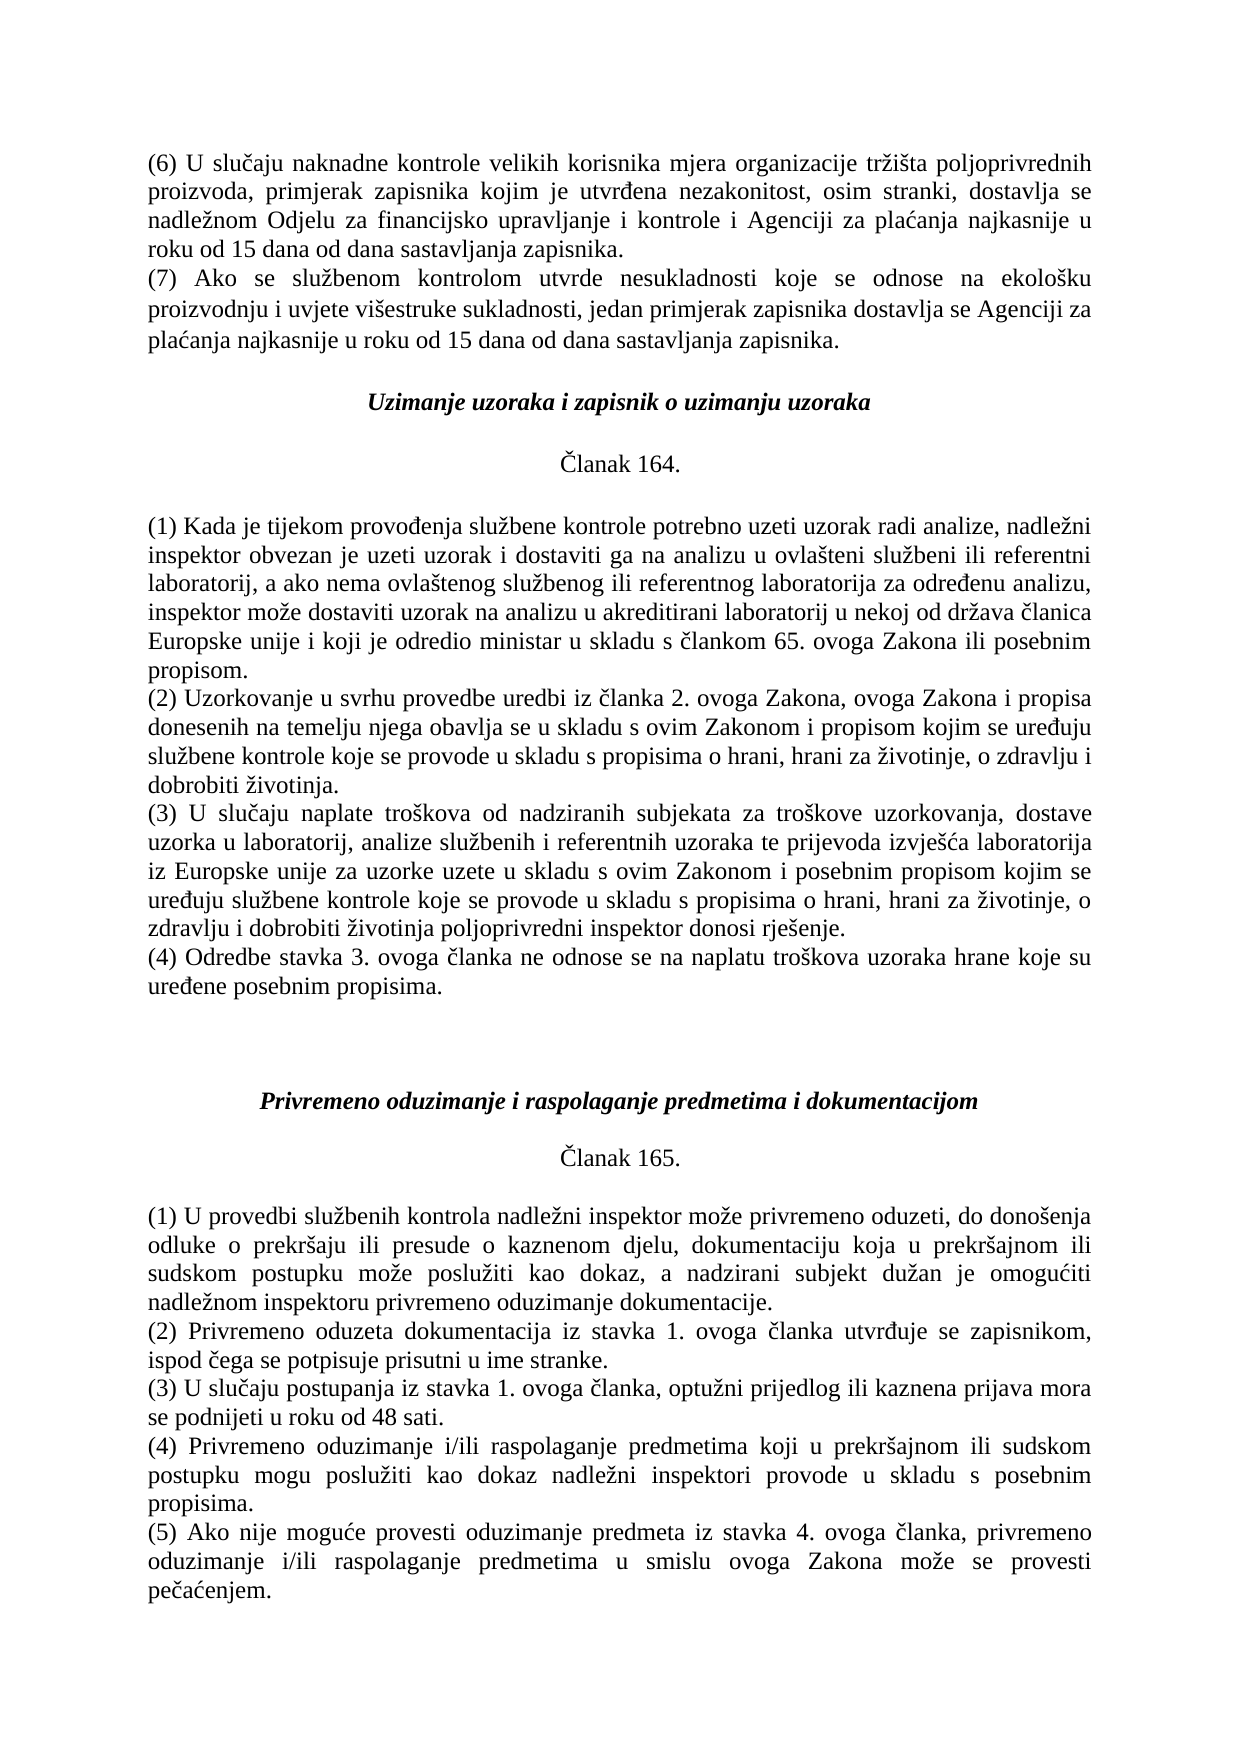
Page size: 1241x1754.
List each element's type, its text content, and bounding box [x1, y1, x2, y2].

text (1) U provedbi službenih kontrola nadležni inspektor može privremeno oduzeti, do donošenja odluke o prekršaju ili presude o kaznenom djelu, dokumentaciju koja u prekršajnom ili sudskom postupku može poslužiti kao dokaz, a nadzirani subjekt dužan je omogućiti nadležnom inspektoru privremeno oduzimanje dokumentacije. [148, 1201, 1093, 1316]
text Privremeno oduzimanje i raspolaganje predmetima i dokumentacijom [148, 1086, 1093, 1115]
text (3) U slučaju postupanja iz stavka 1. ovoga članka, optužni prijedlog ili kaznena prijava mora se podnijeti u roku od 48 sati. [148, 1373, 1093, 1431]
text (6) U slučaju naknadne kontrole velikih korisnika mjera organizacije tržišta poljoprivrednih proizvoda, primjerak zapisnika kojim je utvrđena nezakonitost, osim stranki, dostavlja se nadležnom Odjelu za financijsko upravljanje i kontrole i Agenciji za plaćanja najkasnije u roku od 15 dana od dana sastavljanja zapisnika. [148, 148, 1093, 263]
text Uzimanje uzoraka i zapisnik o uzimanju uzoraka [148, 387, 1093, 416]
text Članak 165. [148, 1143, 1093, 1172]
text (5) Ako nije moguće provesti oduzimanje predmeta iz stavka 4. ovoga članka, privremeno oduzimanje i/ili raspolaganje predmetima u smislu ovoga Zakona može se provesti pečaćenjem. [148, 1517, 1093, 1603]
text (4) Odredbe stavka 3. ovoga članka ne odnose se na naplatu troškova uzoraka hrane koje su uređene posebnim propisima. [148, 942, 1093, 1000]
text (3) U slučaju naplate troškova od nadziranih subjekata za troškove uzorkovanja, dostave uzorka u laboratorij, analize službenih i referentnih uzoraka te prijevoda izvješća laboratorija iz Europske unije za uzorke uzete u skladu s ovim Zakonom i posebnim propisom kojim se uređuju službene kontrole koje se provode u skladu s propisima o hrani, hrani za životinje, o zdravlju i dobrobiti životinja poljoprivredni inspektor donosi rješenje. [148, 798, 1093, 942]
text Članak 164. [148, 449, 1093, 478]
text (4) Privremeno oduzimanje i/ili raspolaganje predmetima koji u prekršajnom ili sudskom postupku mogu poslužiti kao dokaz nadležni inspektori provode u skladu s posebnim propisima. [148, 1431, 1093, 1517]
text (2) Privremeno oduzeta dokumentacija iz stavka 1. ovoga članka utvrđuje se zapisnikom, ispod čega se potpisuje prisutni u ime stranke. [148, 1316, 1093, 1373]
text (2) Uzorkovanje u svrhu provedbe uredbi iz članka 2. ovoga Zakona, ovoga Zakona i propisa donesenih na temelju njega obavlja se u skladu s ovim Zakonom i propisom kojim se uređuju službene kontrole koje se provode u skladu s propisima o hrani, hrani za životinje, o zdravlju i dobrobiti životinja. [148, 683, 1093, 798]
text (7) Ako se službenom kontrolom utvrde nesukladnosti koje se odnose na ekološku proizvodnju i uvjete višestruke sukladnosti, jedan primjerak zapisnika dostavlja se Agenciji za plaćanja najkasnije u roku od 15 dana od dana sastavljanja zapisnika. [148, 263, 1093, 353]
text (1) Kada je tijekom provođenja službene kontrole potrebno uzeti uzorak radi analize, nadležni inspektor obvezan je uzeti uzorak i dostaviti ga na analizu u ovlašteni službeni ili referentni laboratorij, a ako nema ovlaštenog službenog ili referentnog laboratorija za određenu analizu, inspektor može dostaviti uzorak na analizu u akreditirani laboratorij u nekoj od država članica Europske unije i koji je odredio ministar u skladu s člankom 65. ovoga Zakona ili posebnim propisom. [148, 511, 1093, 683]
